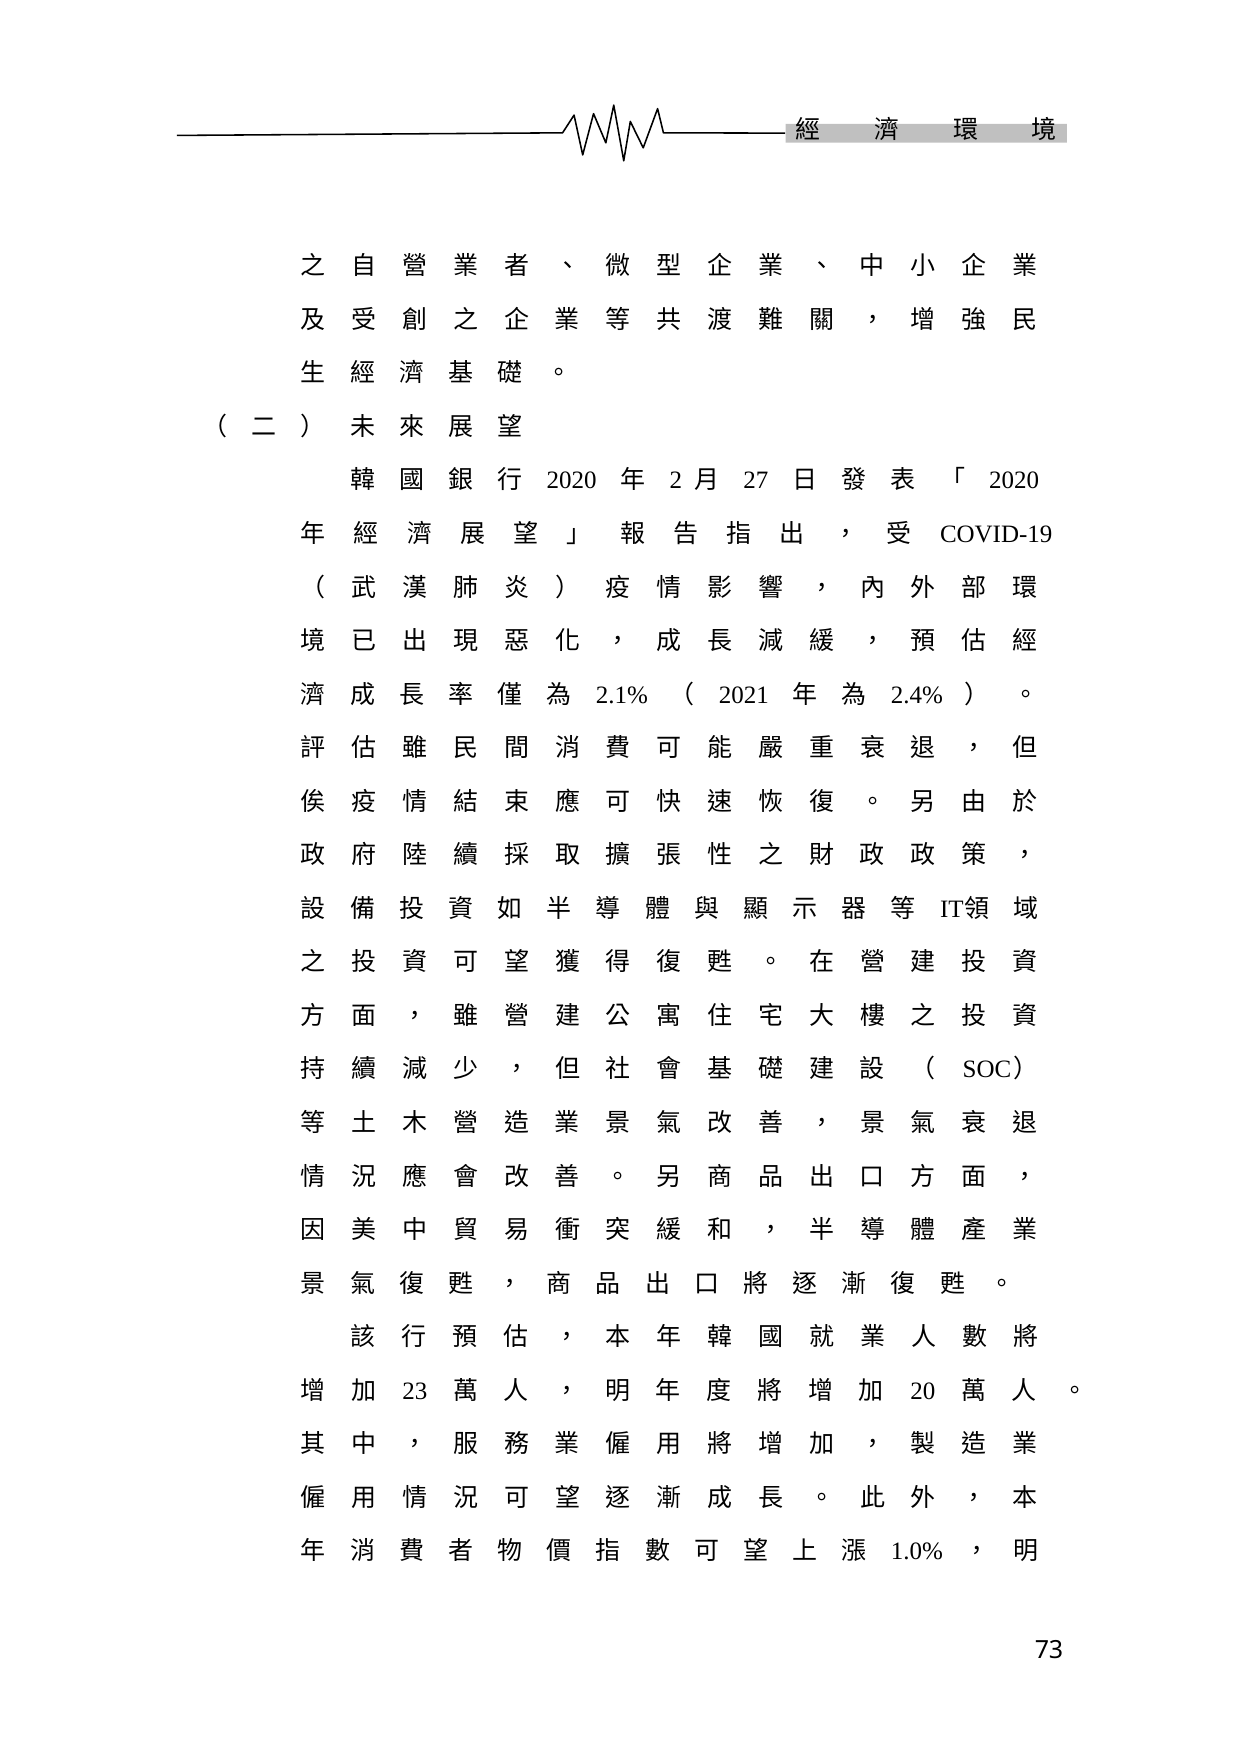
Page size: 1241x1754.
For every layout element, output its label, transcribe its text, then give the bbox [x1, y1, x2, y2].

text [276, 1308, 1063, 1576]
text （二）未來展望 [202, 398, 1063, 451]
text 韓國銀行2020年2月27日發表「2020年經濟展望」報告指出，受COVID-19（武漢肺炎）疫情影響，內外部環境已出現惡化，成長減緩，預估經濟成長率僅為2.1%（2021年為2.4%）。評估雖民間消費可能嚴重衰退，但俟疫情結束應可快速恢復。另由於政府陸續採取擴張性之財政政策，設備投資如半導體與顯示器等IT領域之投資可望獲得復甦。在營建投資方面，雖營建公寓住宅大樓之投資持續減少，但社會基礎建設（SOC）等土木營造業景氣改善，景氣衰退情況應會改善。另商品出口方面，因美中貿易衝突緩和，半導體產業景氣復甦，商品出口將逐漸復甦。 [276, 451, 1063, 1308]
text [276, 237, 1063, 398]
